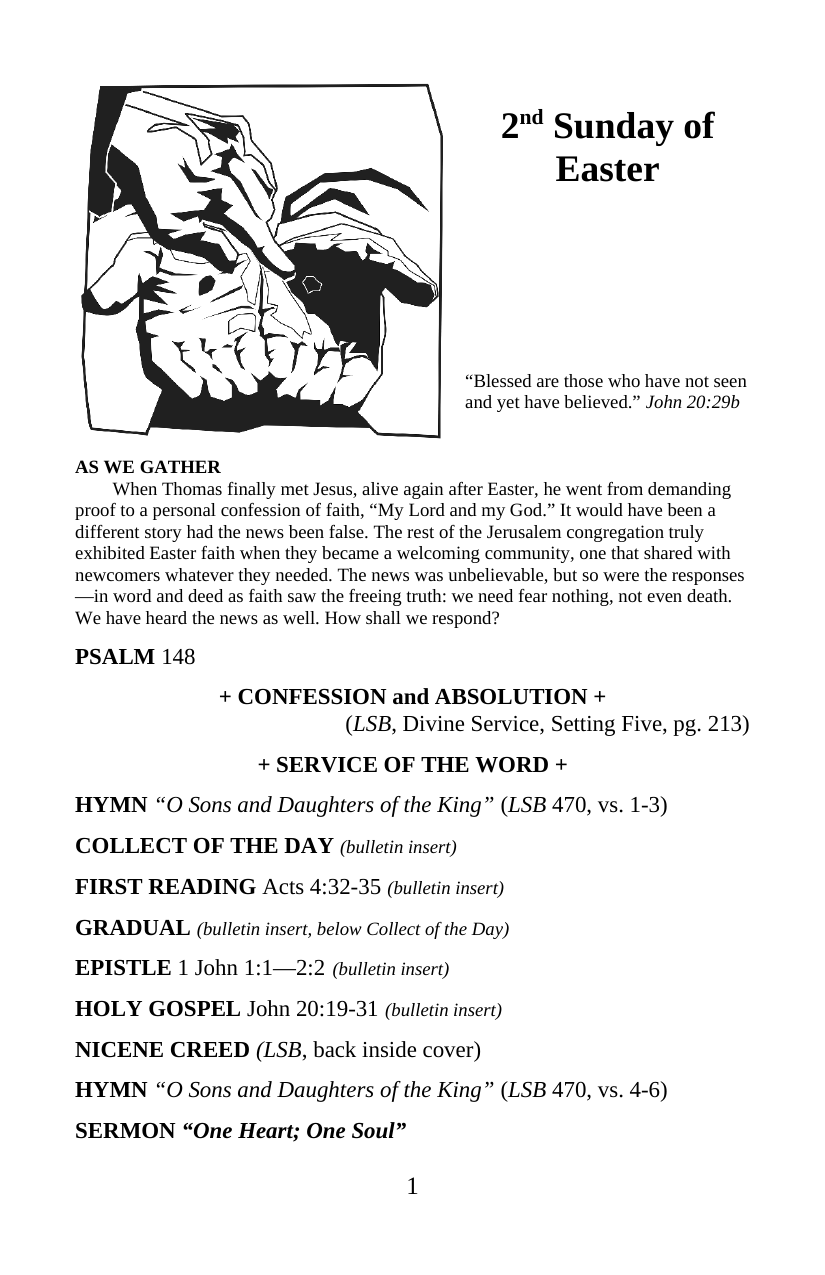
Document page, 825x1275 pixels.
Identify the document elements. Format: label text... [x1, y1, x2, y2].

text AS WE GATHER [75, 456, 750, 477]
text When Thomas finally met Jesus, alive again after Easter, he went from demanding proof to a personal confession of faith, “My Lord and my God.” It would have been a different story had the news been false. The rest of the Jerusalem congregation truly exhibited Easter faith when they became a welcoming community, one that shared with newcomers whatever they needed. The news was unbelievable, but so were the responses—in word and deed as faith saw the freeing truth: we need fear nothing, not even death. We have heard the news as well. How shall we respond? [75, 477, 750, 628]
text 2nd Sunday of Easter [447, 104, 750, 190]
text HOLY GOSPEL John 20:19-31 (bulletin insert) [75, 995, 750, 1021]
text (LSB, Divine Service, Setting Five, pg. 213) [75, 710, 750, 736]
text HYMN “O Sons and Daughters of the King” (LSB 470, vs. 4-6) [75, 1076, 750, 1103]
text + SERVICE OF THE WORD + [75, 751, 750, 777]
text “Blessed are those who have not seen and yet have believed.” John 20:29b [447, 370, 750, 413]
text HYMN “O Sons and Daughters of the King” (LSB 470, vs. 1-3) [75, 791, 750, 818]
text PSALM 148 [75, 643, 750, 669]
text EPISTLE 1 John 1:1—2:2 (bulletin insert) [75, 954, 750, 981]
text SERMON “One Heart; One Soul” [75, 1117, 750, 1143]
picture [75, 75, 447, 447]
text COLLECT OF THE DAY (bulletin insert) [75, 832, 750, 858]
subtitle NICENE CREED (LSB, back inside cover) [75, 1036, 750, 1062]
text GRADUAL (bulletin insert, below Collect of the Day) [75, 913, 750, 940]
text FIRST READING Acts 4:32-35 (bulletin insert) [75, 873, 750, 899]
text + CONFESSION and ABSOLUTION + [75, 683, 750, 710]
